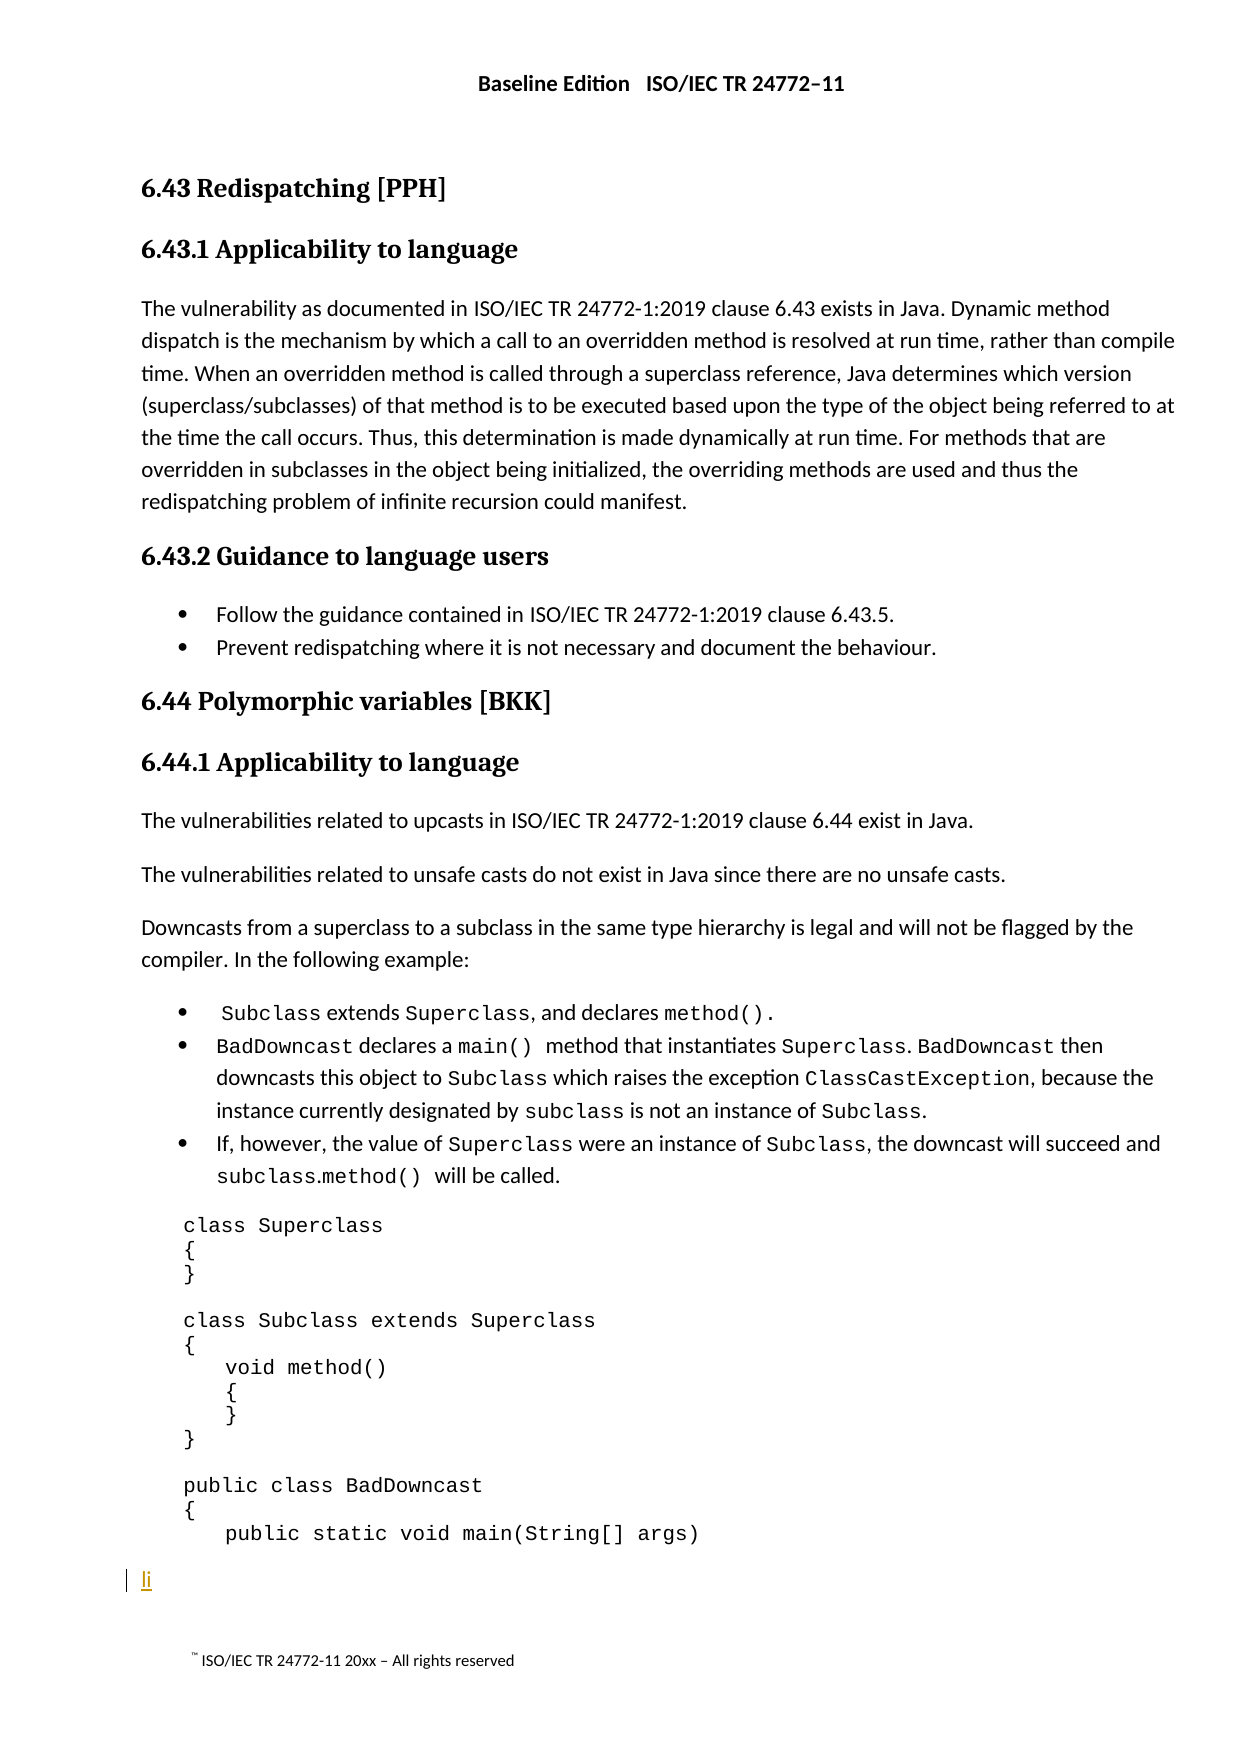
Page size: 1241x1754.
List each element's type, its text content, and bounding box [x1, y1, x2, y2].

text { [225, 1381, 1182, 1404]
subtitle 6.43 Redispatching [PPH] [141, 173, 1182, 205]
subtitle 6.44 Polymorphic variables [BKK] [141, 686, 1182, 717]
text } [225, 1404, 1182, 1428]
text The vulnerabilities related to upcasts in ISO/IEC TR 24772-1:2019 clause 6.44 exist in Java. [141, 807, 1182, 835]
list Subclass extends Superclass, and declares method(). [178, 998, 1182, 1026]
text public static void main(String[] args) [183, 1523, 1182, 1546]
text class Subclass extends Superclass [183, 1310, 1182, 1333]
subtitle 6.43.1 Applicability to language [141, 234, 1182, 265]
list Prevent redispatching where it is not necessary and document the behaviour. [178, 633, 1182, 661]
list If, however, the value of Superclass were an instance of Subclass, the downcast will succeed and subclass.method() will be called. [178, 1129, 1182, 1190]
text The vulnerability as documented in ISO/IEC TR 24772-1:2019 clause 6.43 exists in Java. Dynamic method dispatch is the mechanism by which a call to an overridden method is resolved at run time, rather than compile time. When an overridden method is called through a superclass reference, Java determines which version (superclass/subclasses) of that method is to be executed based upon the type of the object being referred to at the time the call occurs. Thus, this determination is made dynamically at run time. For methods that are overridden in subclasses in the object being initialized, the overriding methods are used and thus the redispatching problem of infinite recursion could manifest. [141, 294, 1182, 516]
text void method() [183, 1357, 1182, 1381]
list BadDowncast declares a main() method that instantiates Superclass. BadDowncast then downcasts this object to Subclass which raises the exception ClassCastException, because the instance currently designated by subclass is not an instance of Subclass. [178, 1031, 1182, 1125]
text { [183, 1333, 1182, 1357]
subtitle 6.43.2 Guidance to language users [141, 541, 1182, 572]
text } [183, 1428, 1182, 1452]
text public class BadDowncast [183, 1475, 1182, 1499]
list Follow the guidance contained in ISO/IEC TR 24772-1:2019 clause 6.43.5. [178, 601, 1182, 629]
subtitle 6.44.1 Applicability to language [141, 747, 1182, 778]
text { [183, 1499, 1182, 1523]
text The vulnerabilities related to unsafe casts do not exist in Java since there are no unsafe casts. [141, 860, 1182, 888]
text } [183, 1263, 1182, 1286]
text { [183, 1239, 1182, 1263]
text class Superclass [183, 1215, 1182, 1239]
text Downcasts from a superclass to a subclass in the same type hierarchy is legal and will not be flagged by the compiler. In the following example: [141, 913, 1182, 973]
